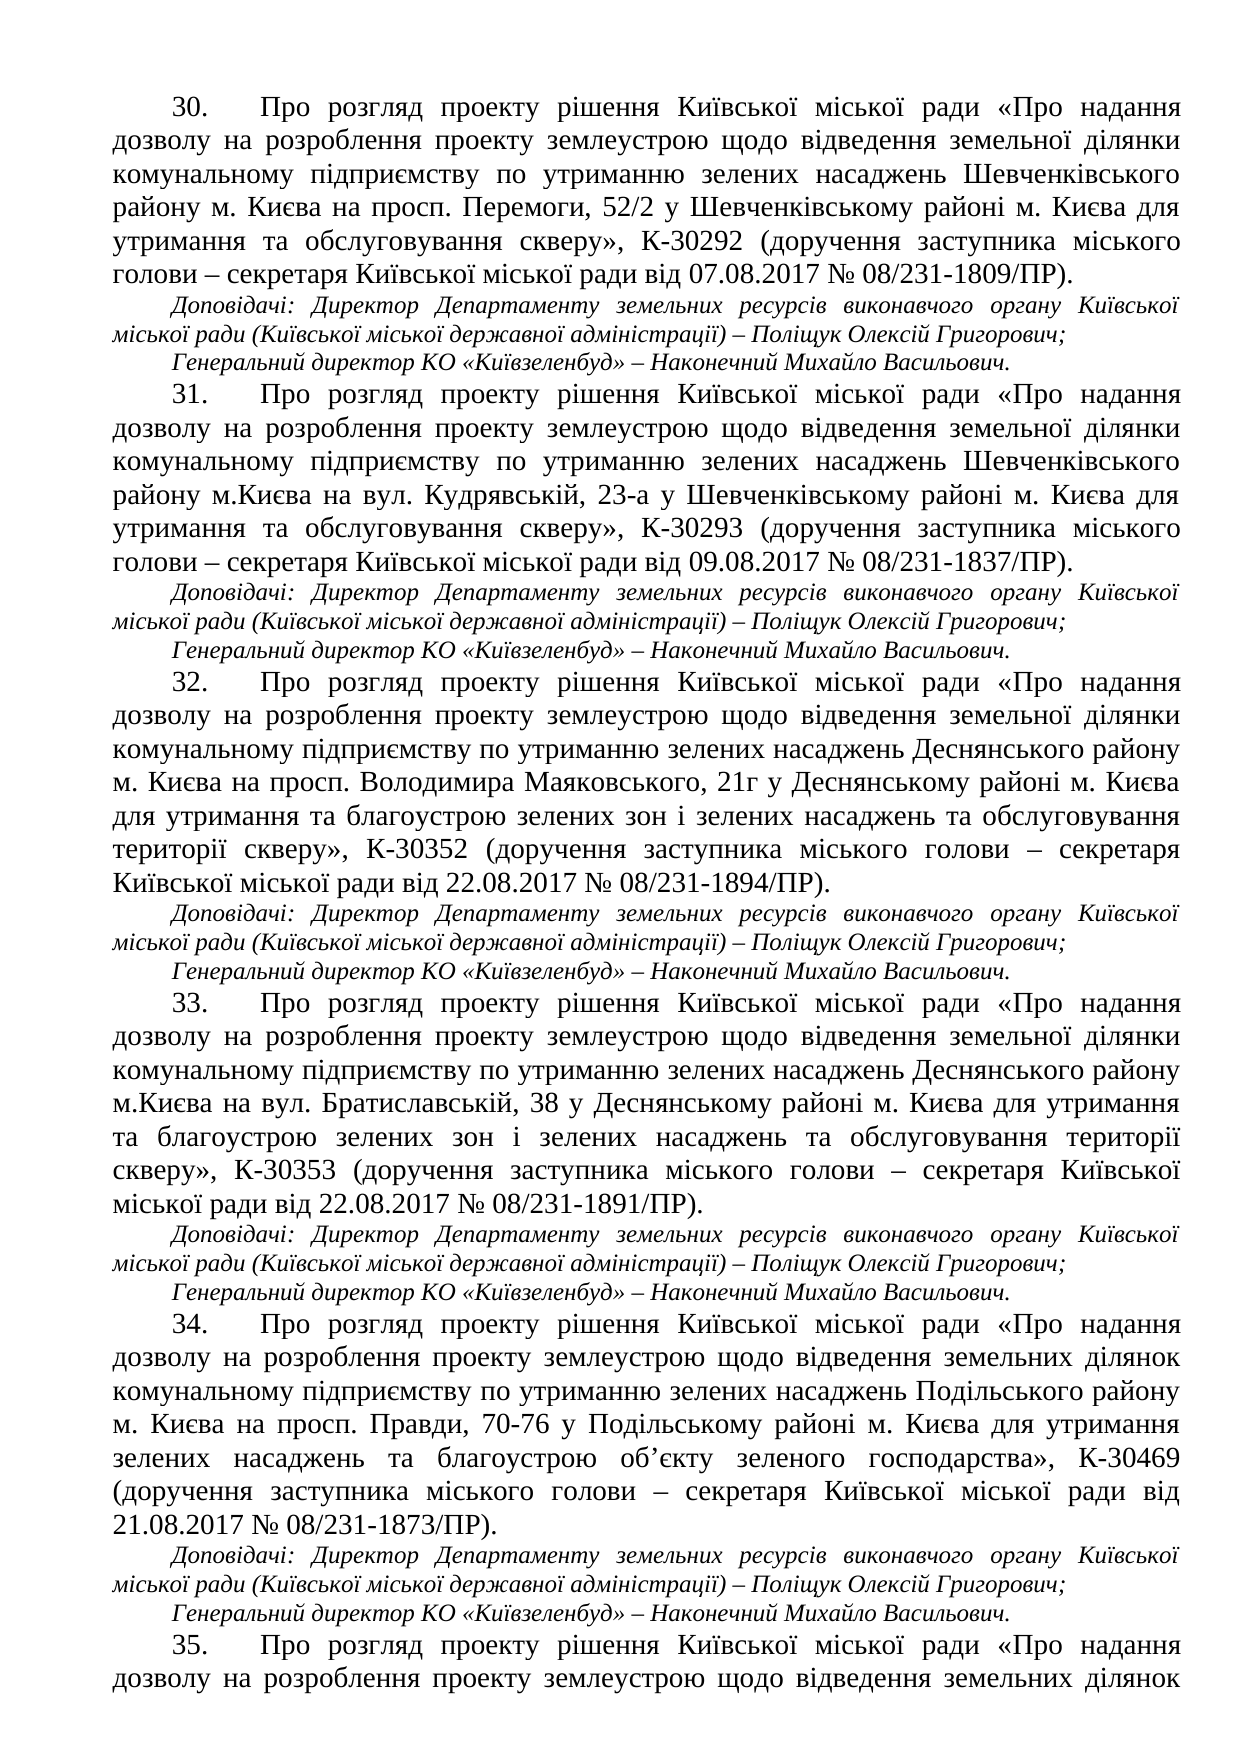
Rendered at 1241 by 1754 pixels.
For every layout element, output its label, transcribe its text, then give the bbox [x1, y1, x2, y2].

list Про розгляд проекту рішення Київської міської ради «Про надання дозволу на розроблення проекту землеустрою щодо відведення земельної ділянки комунальному підприємству по утриманню зелених насаджень Деснянського району м.Києва на вул. Братиславській, 38 у Деснянському районі м. Києва для утримання та благоустрою зелених зон і зелених насаджень та обслуговування території скверу», К-30353 (доручення заступника міського голови – секретаря Київської міської ради від 22.08.2017 № 08/231-1891/ПР). [112, 1136, 1181, 1219]
list Про розгляд проекту рішення Київської міської ради «Про надання дозволу на розроблення проекту землеустрою щодо відведення земельної ділянки комунальному підприємству по утриманню зелених насаджень Шевченківського району м. Києва на просп. Перемоги, 52/2 у Шевченківському районі м. Києва для утримання та обслуговування скверу», К-30292 (доручення заступника міського голови – секретаря Київської міської ради від 07.08.2017 № 08/231-1809/ПР). [112, 89, 1013, 148]
text Генеральний директор КО «Київзеленбуд» – Наконечний Михайло Васильович. [112, 1277, 1181, 1306]
list Про розгляд проекту рішення Київської міської ради «Про надання дозволу на розроблення проекту землеустрою щодо відведення земельної ділянки комунальному підприємству по утриманню зелених насаджень Шевченківського району м.Києва на вул. Кудрявській, 23-а у Шевченківському районі м. Києва для утримання та обслуговування скверу», К-30293 (доручення заступника міського голови – секретаря Київської міської ради від 09.08.2017 № 08/231-1837/ПР). [112, 376, 1013, 436]
list Про розгляд проекту рішення Київської міської ради «Про надання дозволу на розроблення проекту землеустрою щодо відведення земельної ділянки комунальному підприємству по утриманню зелених насаджень Шевченківського району м. Києва на просп. Перемоги, 52/2 у Шевченківському районі м. Києва для утримання та обслуговування скверу», К-30292 (доручення заступника міського голови – секретаря Київської міської ради від 07.08.2017 № 08/231-1809/ПР). [112, 155, 1181, 290]
list Про розгляд проекту рішення Київської міської ради «Про надання дозволу на розроблення проекту землеустрою щодо відведення земельних ділянок комунальному підприємству по утриманню зелених насаджень Подільського району м. Києва на просп. Правди, 70-76 у Подільському районі м. Києва для утримання зелених насаджень та благоустрою об’єкту зеленого господарства», К-30469 (доручення заступника міського голови – секретаря Київської міської ради від 21.08.2017 № 08/231-1873/ПР). [112, 1306, 1013, 1365]
list Про розгляд проекту рішення Київської міської ради «Про надання дозволу на розроблення проекту землеустрою щодо відведення земельної ділянки комунальному підприємству по утриманню зелених насаджень Шевченківського району м.Києва на вул. Кудрявській, 23-а у Шевченківському районі м. Києва для утримання та обслуговування скверу», К-30293 (доручення заступника міського голови – секретаря Київської міської ради від 09.08.2017 № 08/231-1837/ПР). [112, 443, 1181, 577]
text Генеральний директор КО «Київзеленбуд» – Наконечний Михайло Васильович. [112, 635, 1181, 664]
text Генеральний директор КО «Київзеленбуд» – Наконечний Михайло Васильович. [112, 347, 1181, 376]
list Про розгляд проекту рішення Київської міської ради «Про надання дозволу на розроблення проекту землеустрою щодо відведення земельної ділянки комунальному підприємству по утриманню зелених насаджень Деснянського району м.Києва на вул. Братиславській, 38 у Деснянському районі м. Києва для утримання та благоустрою зелених зон і зелених насаджень та обслуговування території скверу», К-30353 (доручення заступника міського голови – секретаря Київської міської ради від 22.08.2017 № 08/231-1891/ПР). [112, 985, 1013, 1044]
text Генеральний директор КО «Київзеленбуд» – Наконечний Михайло Васильович. [112, 956, 1181, 985]
list Про розгляд проекту рішення Київської міської ради «Про надання дозволу на розроблення проекту землеустрою щодо відведення земельної ділянки комунальному підприємству по утриманню зелених насаджень Деснянського району м. Києва на просп. Володимира Маяковського, 21г у Деснянському районі м. Києва для утримання та благоустрою зелених зон і зелених насаджень та обслуговування території скверу», К-30352 (доручення заступника міського голови – секретаря Київської міської ради від 22.08.2017 № 08/231-1894/ПР). [112, 831, 1181, 898]
list Про розгляд проекту рішення Київської міської ради «Про надання дозволу на розроблення проекту землеустрою щодо відведення земельних ділянок комунальному підприємству по утриманню зелених насаджень Подільського району м. Києва на просп. Правди, 70-76 у Подільському районі м. Києва для утримання зелених насаджень та благоустрою об’єкту зеленого господарства», К-30469 (доручення заступника міського голови – секретаря Київської міської ради від 21.08.2017 № 08/231-1873/ПР). [112, 1372, 1181, 1541]
list Про розгляд проекту рішення Київської міської ради «Про надання дозволу на розроблення проекту землеустрою щодо відведення земельної ділянки комунальному підприємству по утриманню зелених насаджень Деснянського району м. Києва на просп. Володимира Маяковського, 21г у Деснянському районі м. Києва для утримання та благоустрою зелених зон і зелених насаджень та обслуговування території скверу», К-30352 (доручення заступника міського голови – секретаря Київської міської ради від 22.08.2017 № 08/231-1894/ПР). [112, 664, 1013, 723]
text Генеральний директор КО «Київзеленбуд» – Наконечний Михайло Васильович. [112, 1598, 1181, 1627]
